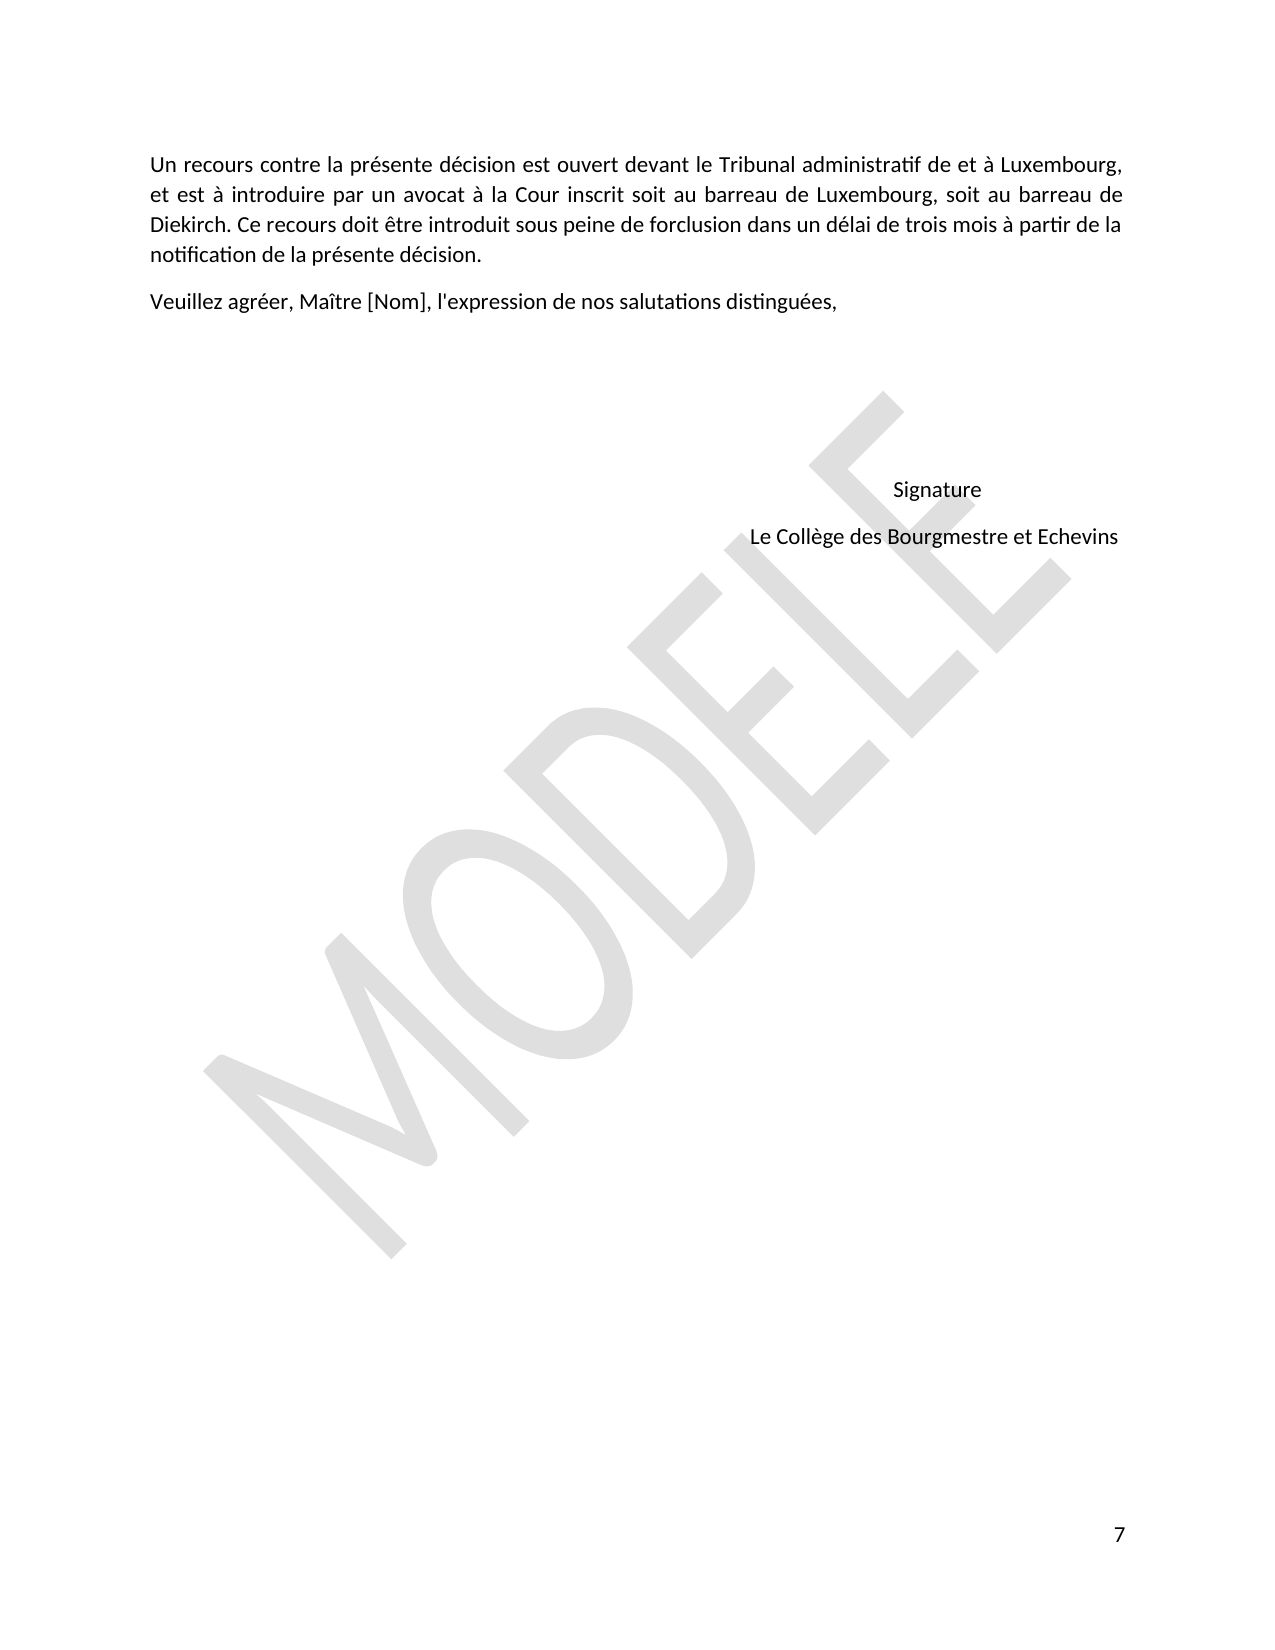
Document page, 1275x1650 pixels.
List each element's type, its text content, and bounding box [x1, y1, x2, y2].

text Un recours contre la présente décision est ouvert devant le Tribunal administratif de et à Luxembourg, et est à introduire par un avocat à la Cour inscrit soit au barreau de Luxembourg, soit au barreau de Diekirch. Ce recours doit être introduit sous peine de forclusion dans un délai de trois mois à partir de la notification de la présente décision. [150, 150, 1125, 269]
text Le Collège des Bourgmestre et Echevins [150, 522, 1125, 550]
text Signature [675, 475, 1125, 503]
text Veuillez agréer, Maître [Nom], l'expression de nos salutations distinguées, [150, 287, 1125, 316]
